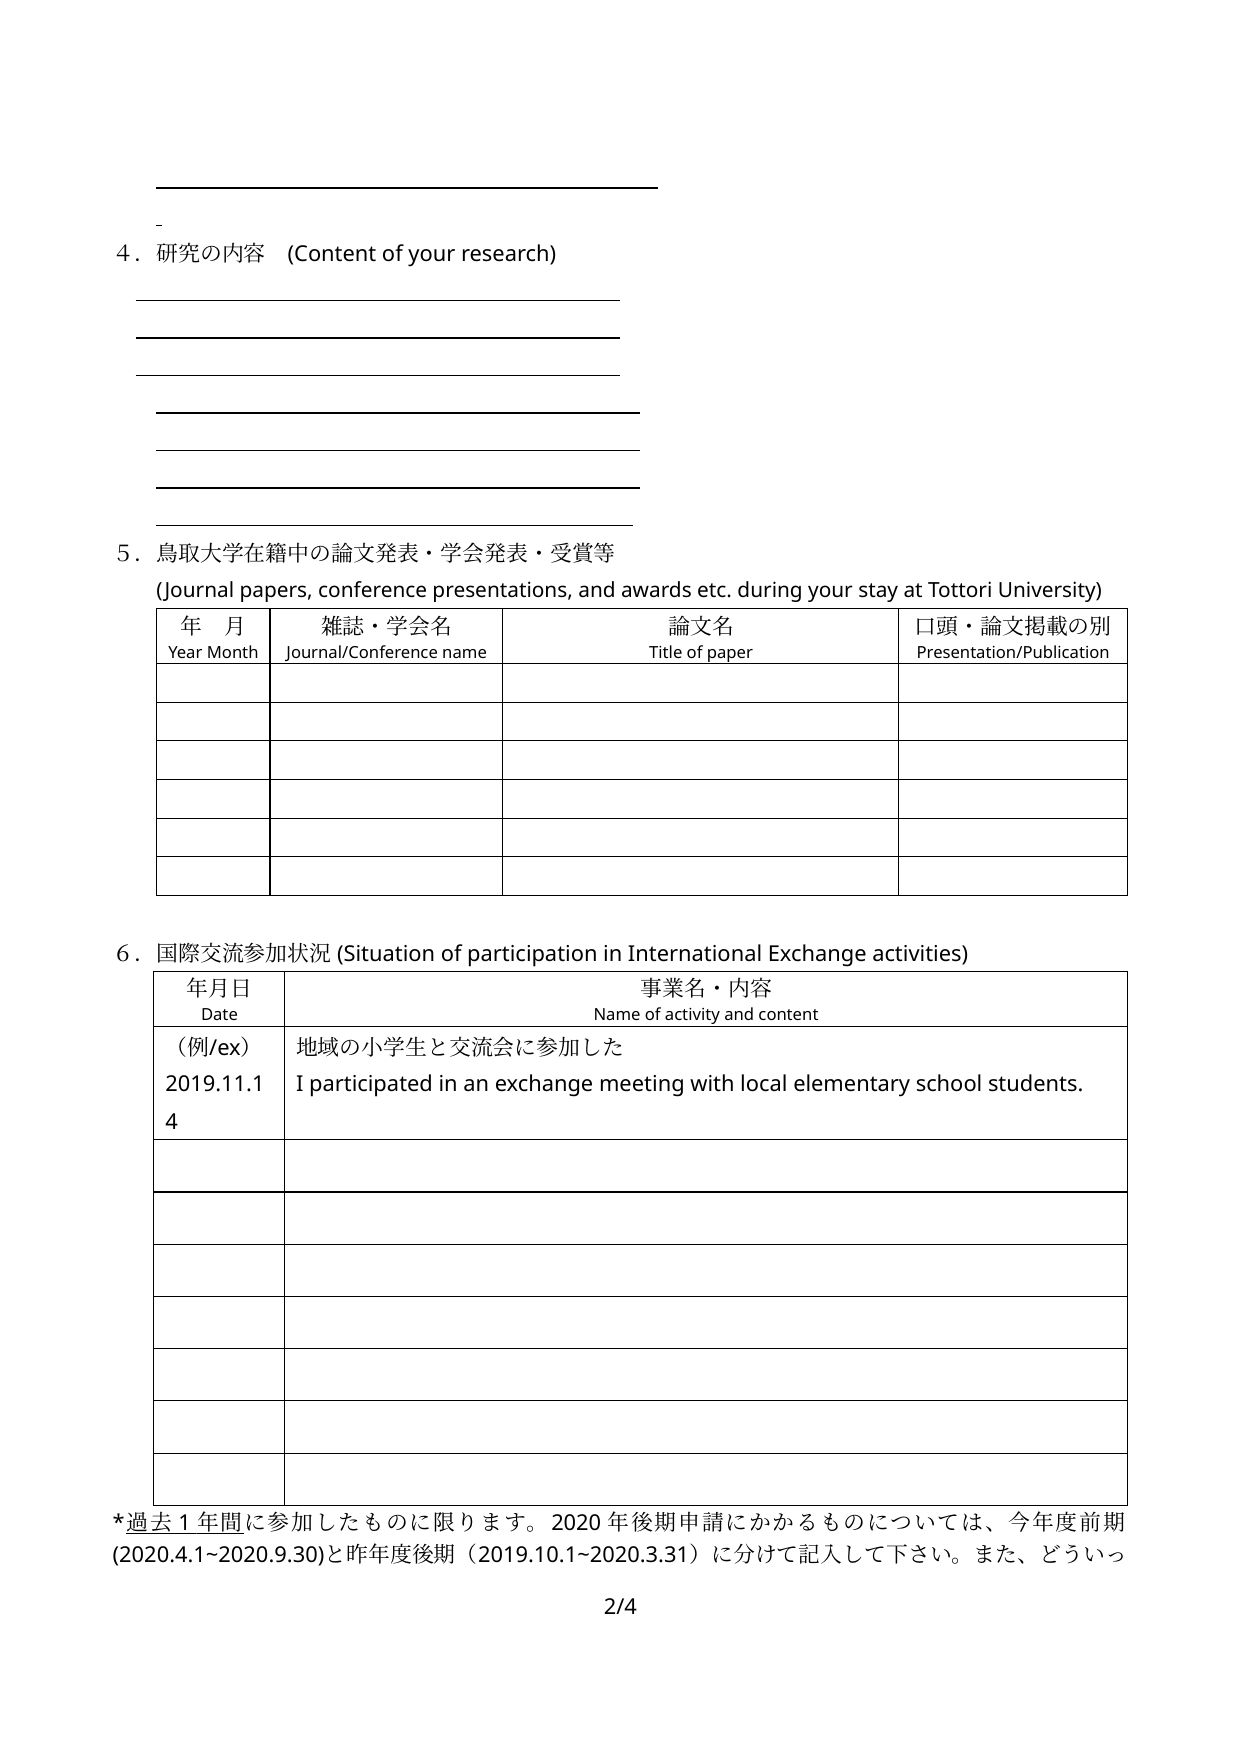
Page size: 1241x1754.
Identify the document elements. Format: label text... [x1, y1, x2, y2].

table_cell [285, 1297, 1127, 1348]
table_cell [271, 664, 502, 702]
table_cell [503, 857, 898, 894]
table_cell [154, 1349, 284, 1400]
table_cell [899, 664, 1127, 702]
text ６．国際交流参加状況 (Situation of participation in International Exchange activities) [112, 933, 1128, 971]
table_cell [154, 1454, 284, 1504]
list (Journal papers, conference presentations, and awards etc. during your stay at Tottori University) [156, 571, 1128, 608]
text ４．研究の内容 (Content of your research) [112, 233, 1128, 271]
table_cell [285, 1454, 1127, 1504]
table_cell [503, 664, 898, 702]
table_header 事業名・内容 Name of activity and content [285, 972, 1127, 1026]
table_cell [157, 857, 269, 894]
table_cell [899, 703, 1127, 740]
table_cell [271, 819, 502, 856]
table_cell [271, 741, 502, 779]
table_cell [285, 1140, 1127, 1191]
table_cell [154, 1297, 284, 1348]
table_cell [899, 780, 1127, 817]
table_cell [157, 780, 269, 817]
table_cell 地域の小学生と交流会に参加した I participated in an exchange meeting with local elementary school students. [285, 1027, 1127, 1139]
table_header 年月日 Date [154, 972, 284, 1026]
table_header 口頭・論文掲載の別 Presentation/Publication [899, 609, 1127, 663]
table_header 雑誌・学会名 Journal/Conference name [271, 609, 502, 663]
table_cell [503, 703, 898, 740]
table_header 年 月 Year Month [157, 609, 269, 663]
table_cell [154, 1140, 284, 1191]
table_cell [271, 780, 502, 817]
table_header 論文名 Title of paper [503, 609, 898, 663]
table_cell [285, 1349, 1127, 1400]
table_cell [157, 664, 269, 702]
table_cell [285, 1193, 1127, 1244]
table_cell [503, 780, 898, 817]
table_cell （例/ex） 2019.11.14 [154, 1027, 284, 1139]
table_cell [154, 1401, 284, 1452]
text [112, 1506, 1128, 1569]
table_cell [157, 819, 269, 856]
table_cell [271, 703, 502, 740]
table_cell [899, 741, 1127, 779]
table_cell [503, 819, 898, 856]
table_cell [154, 1245, 284, 1296]
table_cell [157, 703, 269, 740]
table_cell [503, 741, 898, 779]
table_cell [154, 1193, 284, 1244]
table_cell [271, 857, 502, 894]
table_cell [285, 1401, 1127, 1452]
table_cell [285, 1245, 1127, 1296]
text ５．鳥取大学在籍中の論文発表・学会発表・受賞等 [112, 533, 1128, 571]
table_cell [899, 819, 1127, 856]
table_cell [899, 857, 1127, 894]
table_cell [157, 741, 269, 779]
